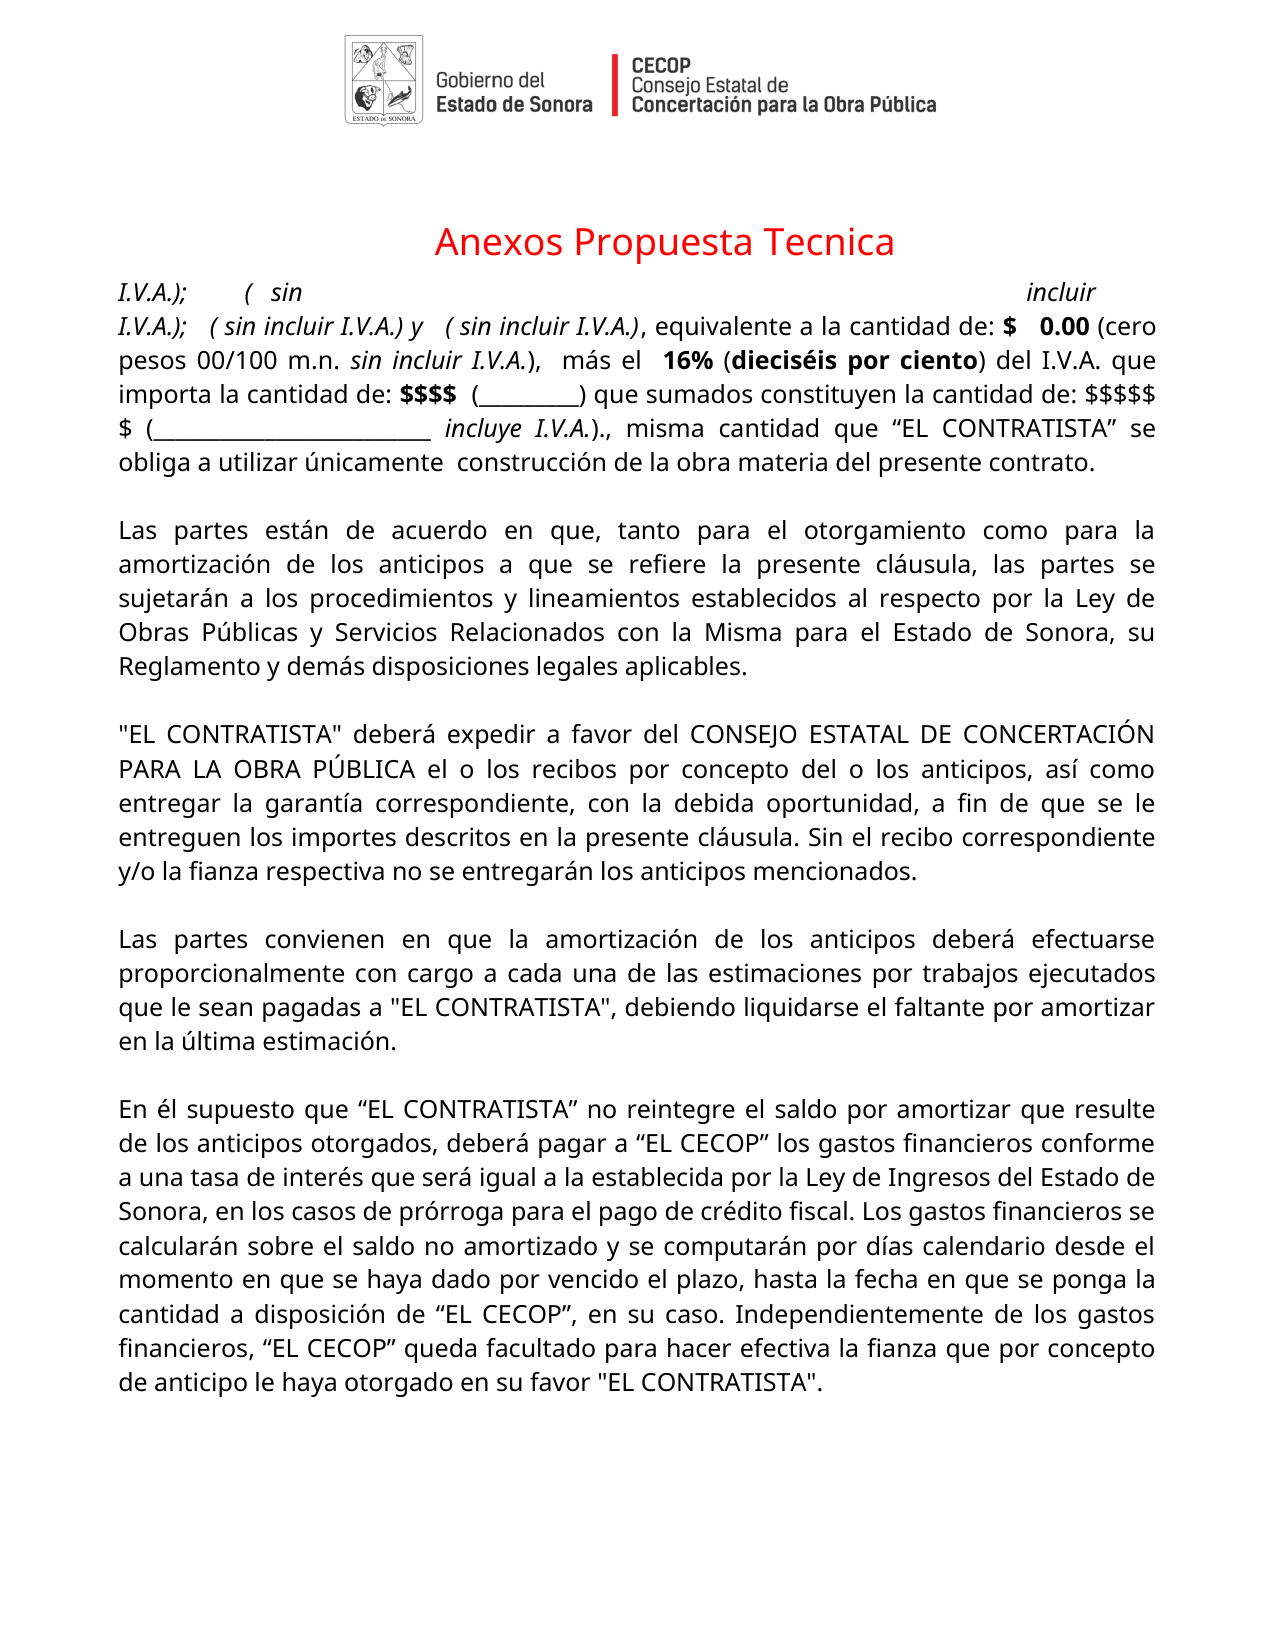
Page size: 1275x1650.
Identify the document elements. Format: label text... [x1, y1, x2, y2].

text Las partes están de acuerdo en que, tanto para el otorgamiento como para la amortización de los anticipos a que se refiere la presente cláusula, las partes se sujetarán a los procedimientos y lineamientos establecidos al respecto por la Ley de Obras Públicas y Servicios Relacionados con la Misma para el Estado de Sonora, su Reglamento y demás disposiciones legales aplicables. [118, 513, 1157, 683]
text "EL CONTRATISTA" deberá expedir a favor del CONSEJO ESTATAL DE CONCERTACIÓN PARA LA OBRA PÚBLICA el o los recibos por concepto del o los anticipos, así como entregar la garantía correspondiente, con la debida oportunidad, a fin de que se le entreguen los importes descritos en la presente cláusula. Sin el recibo correspondiente y/o la fianza respectiva no se entregarán los anticipos mencionados. [118, 717, 1157, 887]
picture [304, 0, 970, 158]
text Las partes convienen en que la amortización de los anticipos deberá efectuarse proporcionalmente con cargo a cada una de las estimaciones por trabajos ejecutados que le sean pagadas a "EL CONTRATISTA", debiendo liquidarse el faltante por amortizar en la última estimación. [118, 922, 1157, 1058]
text En él supuesto que “EL CONTRATISTA” no reintegre el saldo por amortizar que resulte de los anticipos otorgados, deberá pagar a “EL CECOP” los gastos financieros conforme a una tasa de interés que será igual a la establecida por la Ley de Ingresos del Estado de Sonora, en los casos de prórroga para el pago de crédito fiscal. Los gastos financieros se calcularán sobre el saldo no amortizado y se computarán por días calendario desde el momento en que se haya dado por vencido el plazo, hasta la fecha en que se ponga la cantidad a disposición de “EL CECOP”, en su caso. Independientemente de los gastos financieros, “EL CECOP” queda facultado para hacer efectiva la fianza que por concepto de anticipo le haya otorgado en su favor "EL CONTRATISTA". [118, 1092, 1157, 1398]
